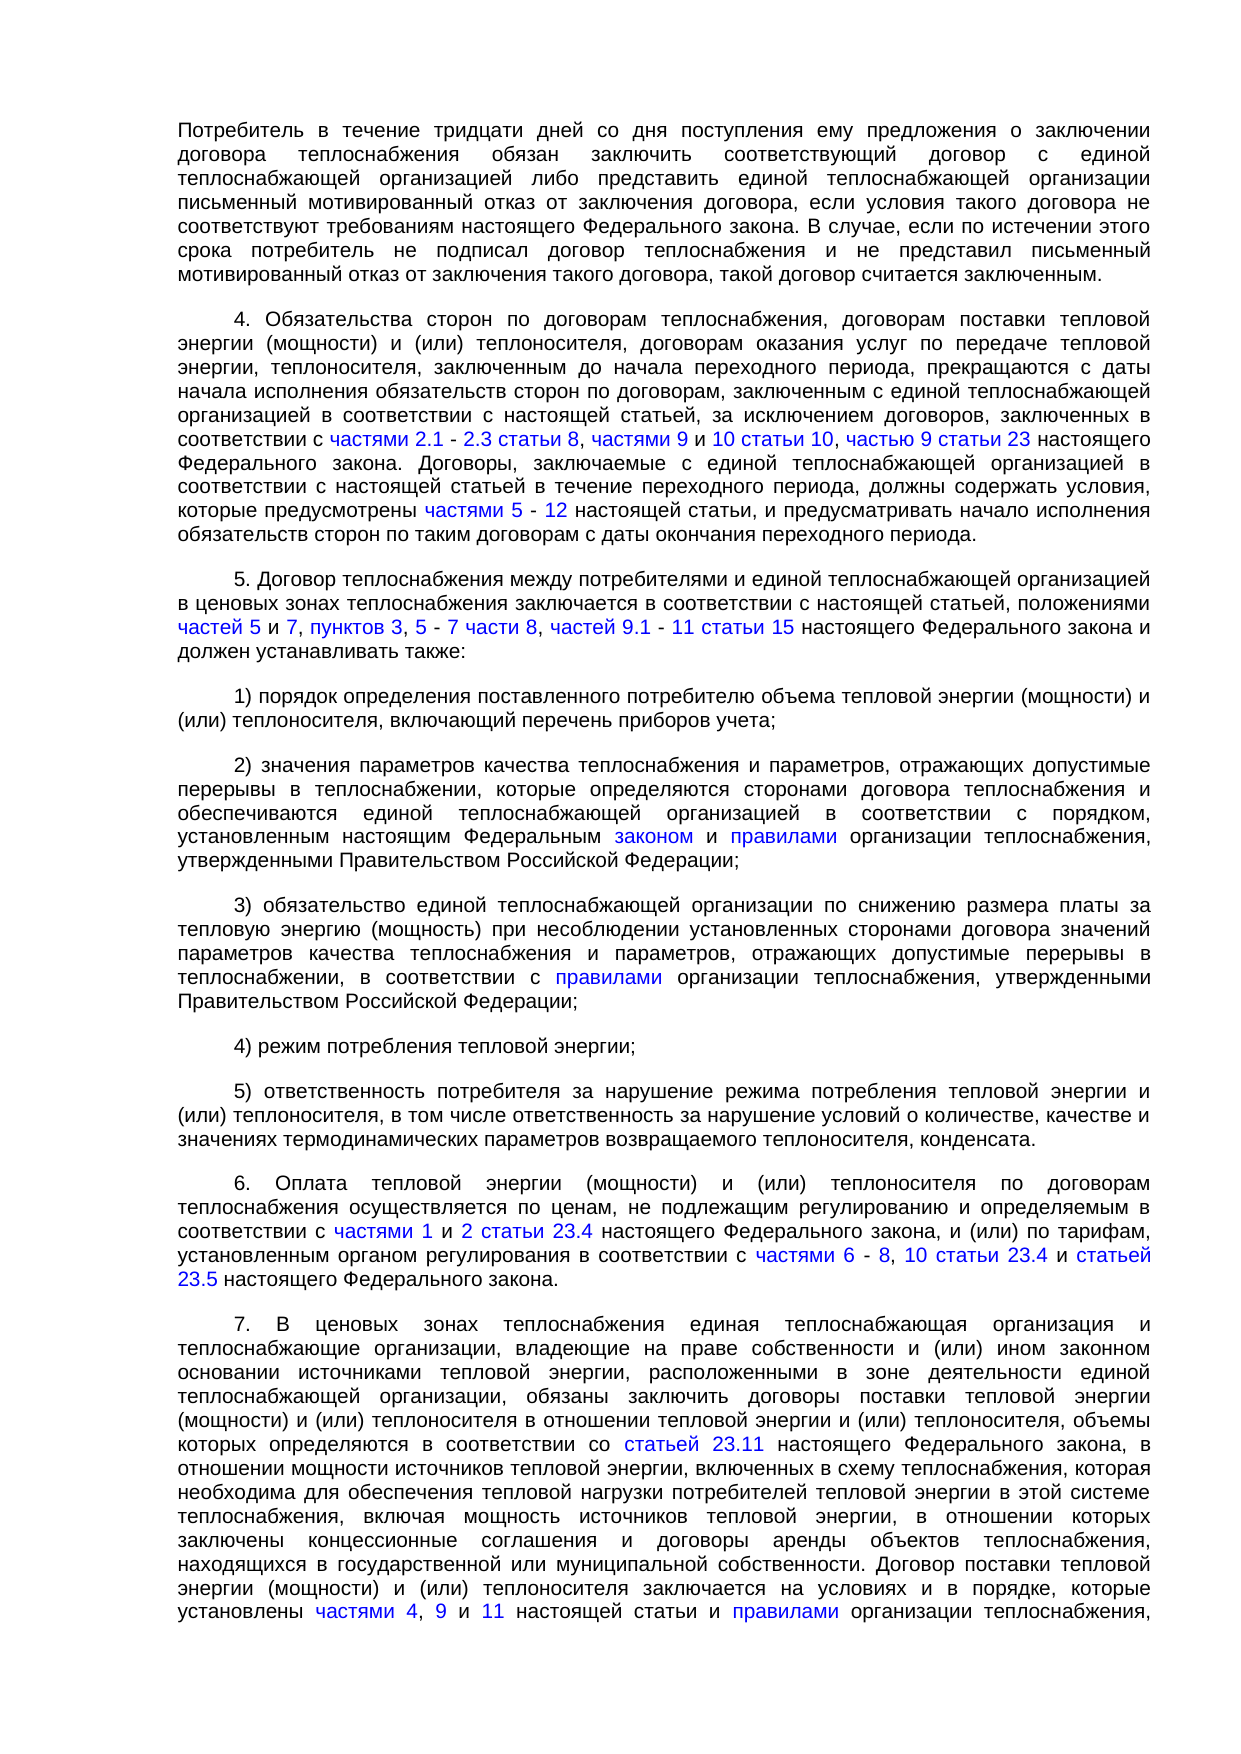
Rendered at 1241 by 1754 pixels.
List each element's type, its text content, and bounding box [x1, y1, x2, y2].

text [177, 1312, 1152, 1623]
text 4) режим потребления тепловой энергии; [177, 1034, 1152, 1058]
text 3) обязательство единой теплоснабжающей организации по снижению размера платы за тепловую энергию (мощность) при несоблюдении установленных сторонами договора значений параметров качества теплоснабжения и параметров, отражающих допустимые перерывы в теплоснабжении, в соответствии с правилами организации теплоснабжения, утвержденными Правительством Российской Федерации; [177, 893, 1152, 1013]
text 5. Договор теплоснабжения между потребителями и единой теплоснабжающей организацией в ценовых зонах теплоснабжения заключается в соответствии с настоящей статьей, положениями частей 5 и 7, пунктов 3, 5 - 7 части 8, частей 9.1 - 11 статьи 15 настоящего Федерального закона и должен устанавливать также: [177, 567, 1152, 663]
text 4. Обязательства сторон по договорам теплоснабжения, договорам поставки тепловой энергии (мощности) и (или) теплоносителя, договорам оказания услуг по передаче тепловой энергии, теплоносителя, заключенным до начала переходного периода, прекращаются с даты начала исполнения обязательств сторон по договорам, заключенным с единой теплоснабжающей организацией в соответствии с настоящей статьей, за исключением договоров, заключенных в соответствии с частями 2.1 - 2.3 статьи 8, частями 9 и 10 статьи 10, частью 9 статьи 23 настоящего Федерального закона. Договоры, заключаемые с единой теплоснабжающей организацией в соответствии с настоящей статьей в течение переходного периода, должны содержать условия, которые предусмотрены частями 5 - 12 настоящей статьи, и предусматривать начало исполнения обязательств сторон по таким договорам с даты окончания переходного периода. [177, 307, 1152, 546]
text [177, 118, 1152, 286]
text 6. Оплата тепловой энергии (мощности) и (или) теплоносителя по договорам теплоснабжения осуществляется по ценам, не подлежащим регулированию и определяемым в соответствии с частями 1 и 2 статьи 23.4 настоящего Федерального закона, и (или) по тарифам, установленным органом регулирования в соответствии с частями 6 - 8, 10 статьи 23.4 и статьей 23.5 настоящего Федерального закона. [177, 1171, 1152, 1291]
text 1) порядок определения поставленного потребителю объема тепловой энергии (мощности) и (или) теплоносителя, включающий перечень приборов учета; [177, 684, 1152, 732]
text 2) значения параметров качества теплоснабжения и параметров, отражающих допустимые перерывы в теплоснабжении, которые определяются сторонами договора теплоснабжения и обеспечиваются единой теплоснабжающей организацией в соответствии с порядком, установленным настоящим Федеральным законом и правилами организации теплоснабжения, утвержденными Правительством Российской Федерации; [177, 752, 1152, 872]
text 5) ответственность потребителя за нарушение режима потребления тепловой энергии и (или) теплоносителя, в том числе ответственность за нарушение условий о количестве, качестве и значениях термодинамических параметров возвращаемого теплоносителя, конденсата. [177, 1078, 1152, 1150]
